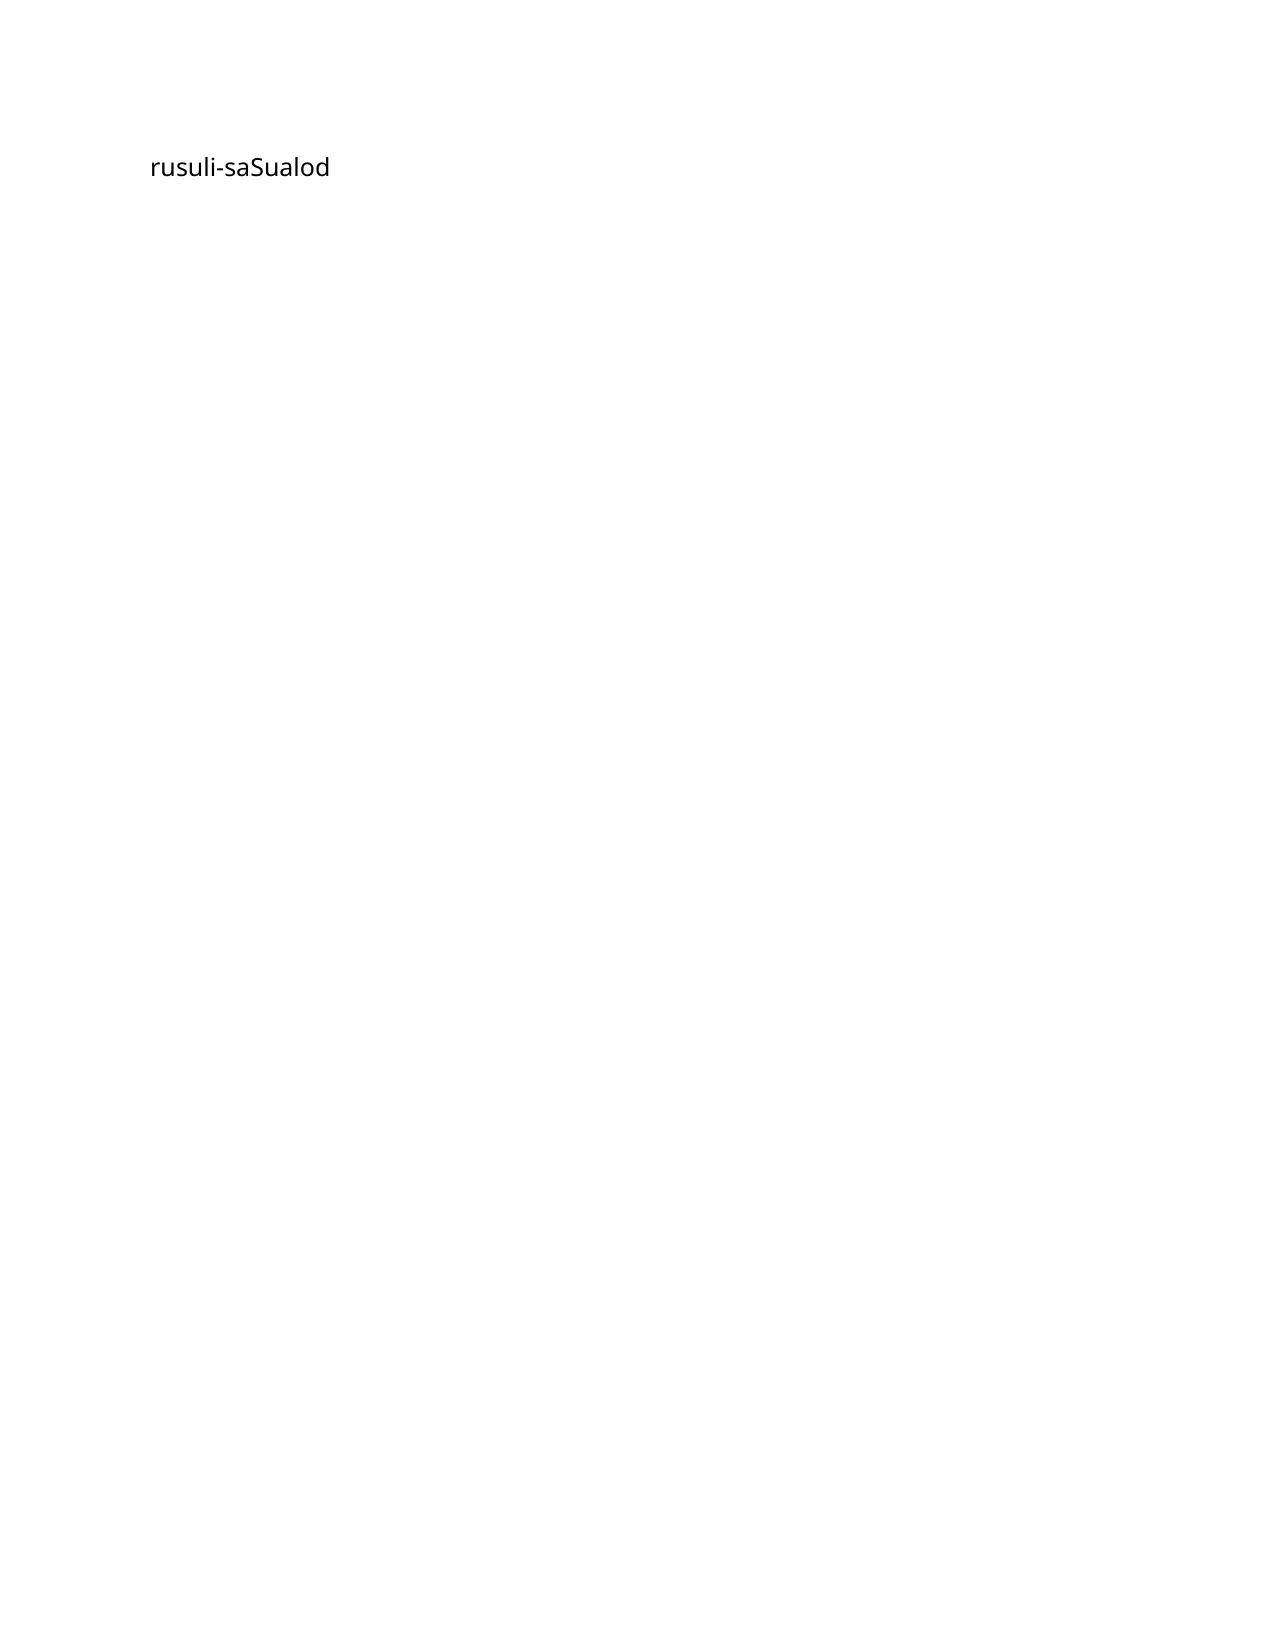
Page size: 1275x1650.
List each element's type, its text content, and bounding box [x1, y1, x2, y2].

text rusuli-saSualod [150, 150, 1125, 184]
